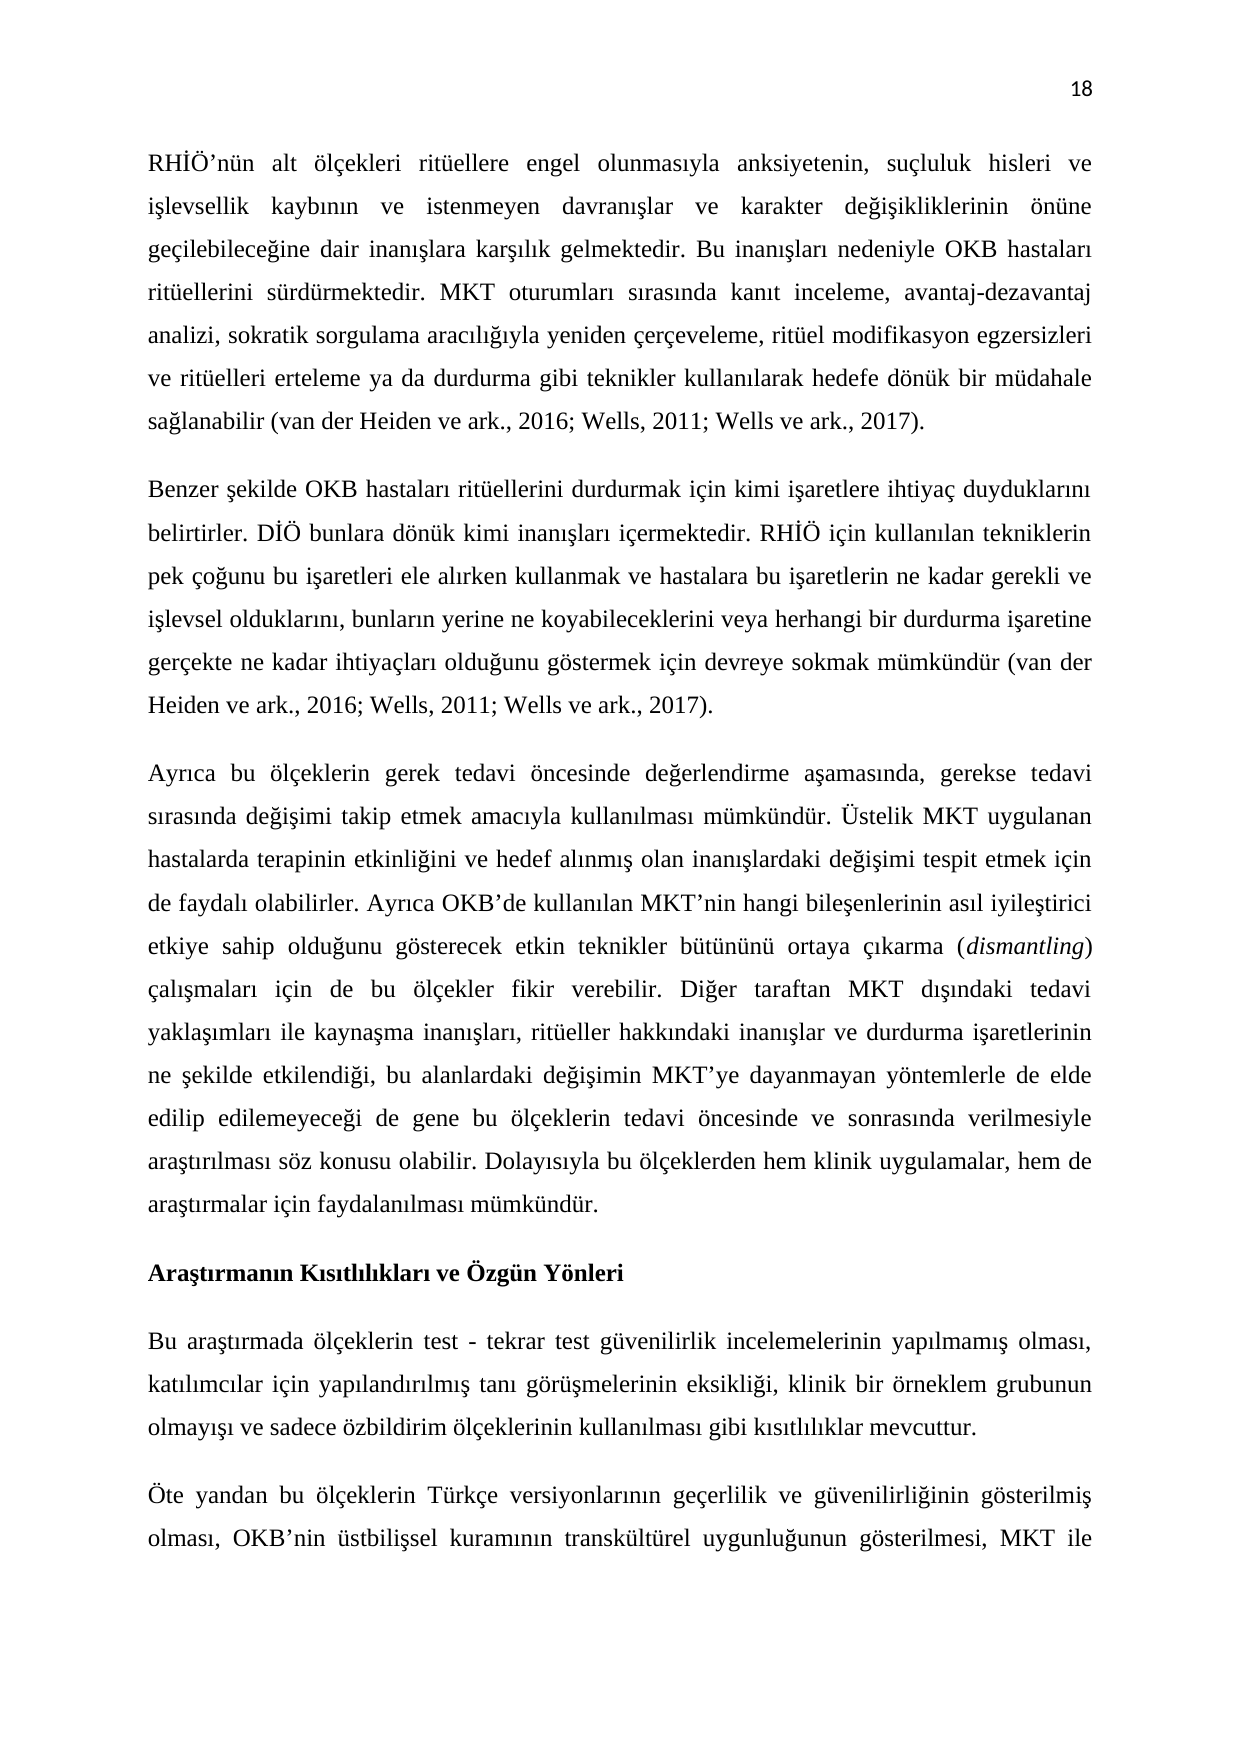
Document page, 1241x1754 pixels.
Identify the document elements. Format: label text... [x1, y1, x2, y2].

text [148, 1480, 1093, 1552]
text RHİÖ’nün alt ölçekleri ritüellere engel olunmasıyla anksiyetenin, suçluluk hisleri ve işlevsellik kaybının ve istenmeyen davranışlar ve karakter değişikliklerinin önüne geçilebileceğine dair inanışlara karşılık gelmektedir. Bu inanışları nedeniyle OKB hastaları ritüellerini sürdürmektedir. MKT oturumları sırasında kanıt inceleme, avantaj-dezavantaj analizi, sokratik sorgulama aracılığıyla yeniden çerçeveleme, ritüel modifikasyon egzersizleri ve ritüelleri erteleme ya da durdurma gibi teknikler kullanılarak hedefe dönük bir müdahale sağlanabilir (van der Heiden ve ark., 2016; Wells, 2011; Wells ve ark., 2017). [148, 148, 1093, 435]
text Bu araştırmada ölçeklerin test - tekrar test güvenilirlik incelemelerinin yapılmamış olması, katılımcılar için yapılandırılmış tanı görüşmelerinin eksikliği, klinik bir örneklem grubunun olmayışı ve sadece özbildirim ölçeklerinin kullanılması gibi kısıtlılıklar mevcuttur. [148, 1326, 1093, 1441]
text Araştırmanın Kısıtlılıkları ve Özgün Yönleri [148, 1258, 1093, 1286]
text Benzer şekilde OKB hastaları ritüellerini durdurmak için kimi işaretlere ihtiyaç duyduklarını belirtirler. DİÖ bunlara dönük kimi inanışları içermektedir. RHİÖ için kullanılan tekniklerin pek çoğunu bu işaretleri ele alırken kullanmak ve hastalara bu işaretlerin ne kadar gerekli ve işlevsel olduklarını, bunların yerine ne koyabileceklerini veya herhangi bir durdurma işaretine gerçekte ne kadar ihtiyaçları olduğunu göstermek için devreye sokmak mümkündür (van der Heiden ve ark., 2016; Wells, 2011; Wells ve ark., 2017). [148, 474, 1093, 719]
text Ayrıca bu ölçeklerin gerek tedavi öncesinde değerlendirme aşamasında, gerekse tedavi sırasında değişimi takip etmek amacıyla kullanılması mümkündür. Üstelik MKT uygulanan hastalarda terapinin etkinliğini ve hedef alınmış olan inanışlardaki değişimi tespit etmek için de faydalı olabilirler. Ayrıca OKB’de kullanılan MKT’nin hangi bileşenlerinin asıl iyileştirici etkiye sahip olduğunu gösterecek etkin teknikler bütününü ortaya çıkarma (dismantling) çalışmaları için de bu ölçekler fikir verebilir. Diğer taraftan MKT dışındaki tedavi yaklaşımları ile kaynaşma inanışları, ritüeller hakkındaki inanışlar ve durdurma işaretlerinin ne şekilde etkilendiği, bu alanlardaki değişimin MKT’ye dayanmayan yöntemlerle de elde edilip edilemeyeceği de gene bu ölçeklerin tedavi öncesinde ve sonrasında verilmesiyle araştırılması söz konusu olabilir. Dolayısıyla bu ölçeklerden hem klinik uygulamalar, hem de araştırmalar için faydalanılması mümkündür. [148, 758, 1093, 1218]
